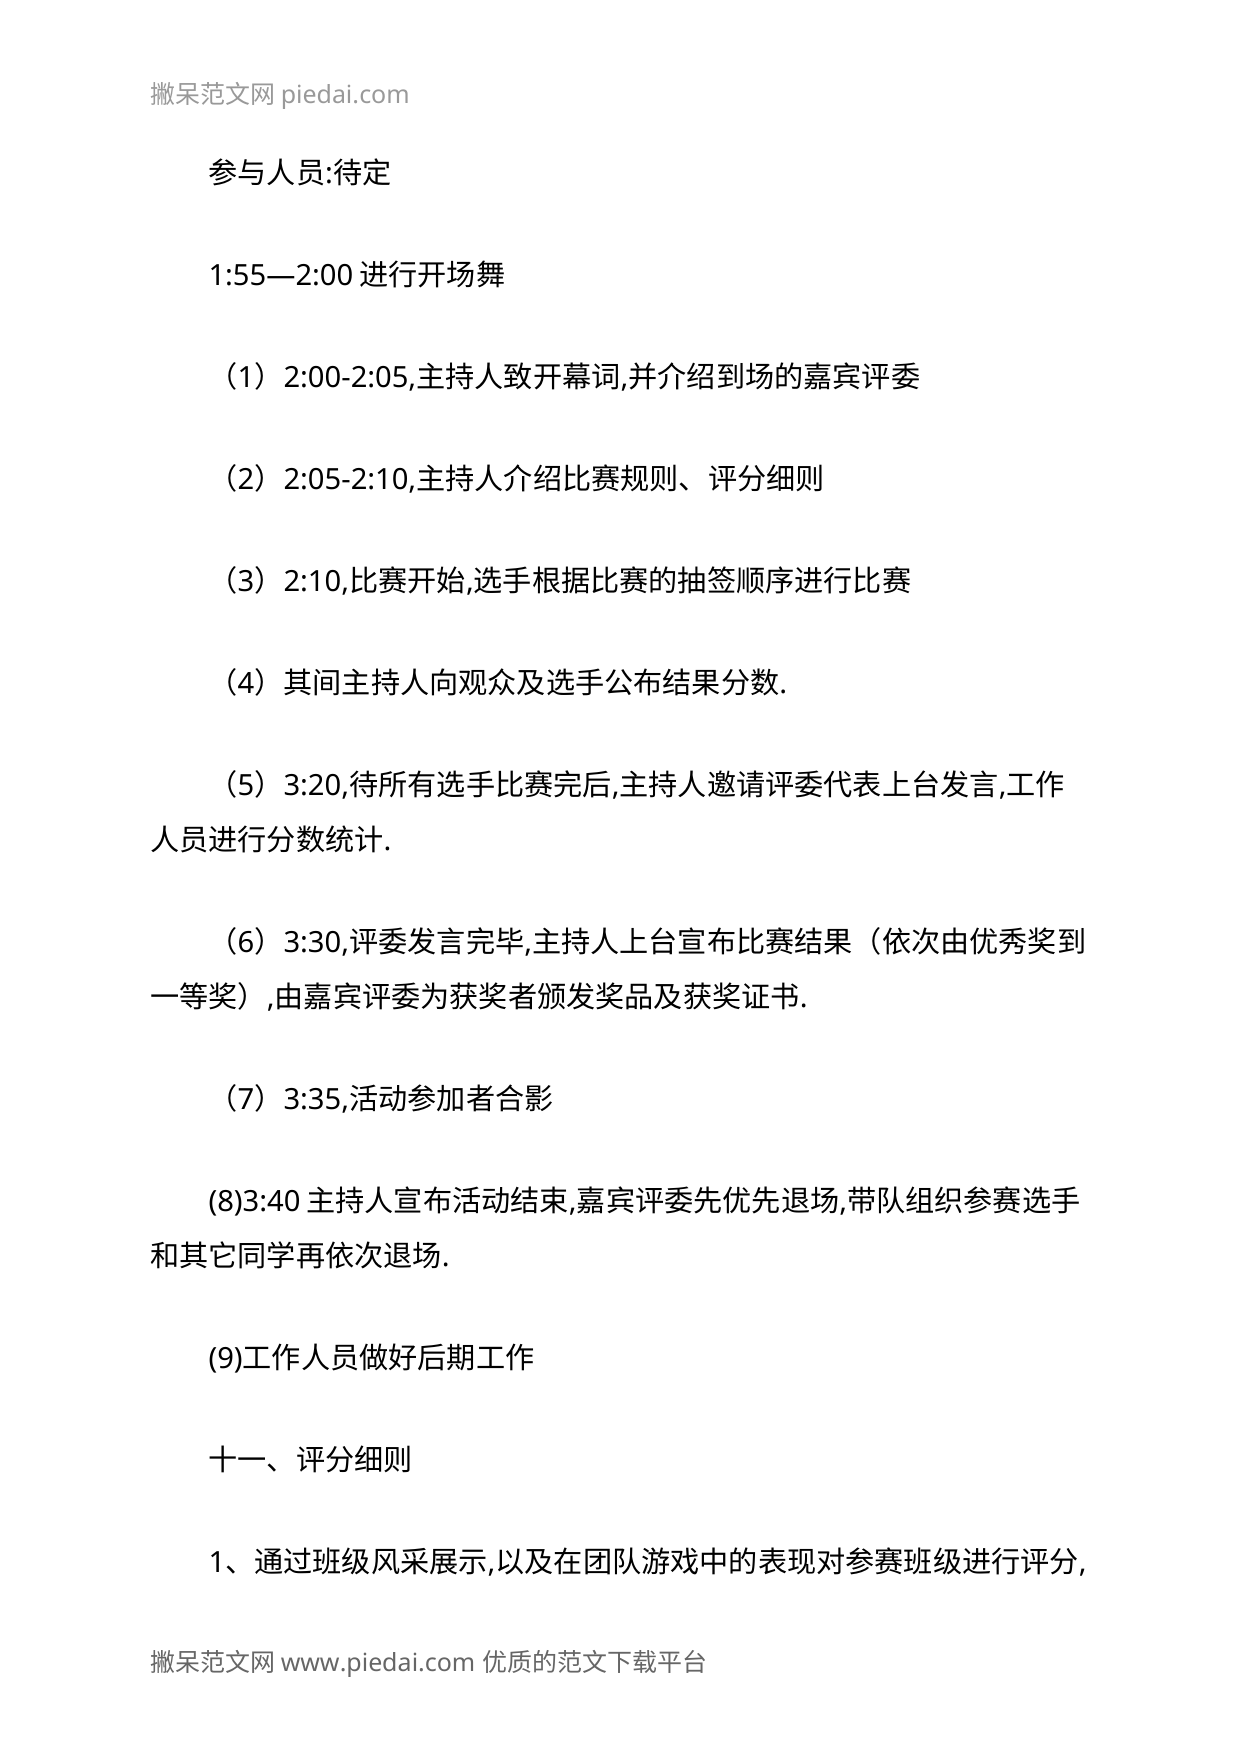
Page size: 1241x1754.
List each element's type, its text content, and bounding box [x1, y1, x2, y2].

text (9)工作人员做好后期工作 [150, 1335, 1090, 1377]
text 十一、评分细则 [150, 1437, 1090, 1479]
text 1:55―2:00进行开场舞 [150, 252, 1090, 294]
text (8)3:40主持人宣布活动结束,嘉宾评委先优先退场,带队组织参赛选手和其它同学再依次退场. [150, 1178, 1090, 1275]
text （1）2:00-2:05,主持人致开幕词,并介绍到场的嘉宾评委 [150, 354, 1090, 396]
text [150, 1538, 1090, 1581]
text （7）3:35,活动参加者合影 [150, 1076, 1090, 1118]
text 参与人员:待定 [150, 150, 1090, 192]
text （6）3:30,评委发言完毕,主持人上台宣布比赛结果（依次由优秀奖到一等奖）,由嘉宾评委为获奖者颁发奖品及获奖证书. [150, 919, 1090, 1016]
text （3）2:10,比赛开始,选手根据比赛的抽签顺序进行比赛 [150, 558, 1090, 600]
text （4）其间主持人向观众及选手公布结果分数. [150, 660, 1090, 702]
text （5）3:20,待所有选手比赛完后,主持人邀请评委代表上台发言,工作人员进行分数统计. [150, 762, 1090, 859]
text （2）2:05-2:10,主持人介绍比赛规则、评分细则 [150, 456, 1090, 498]
